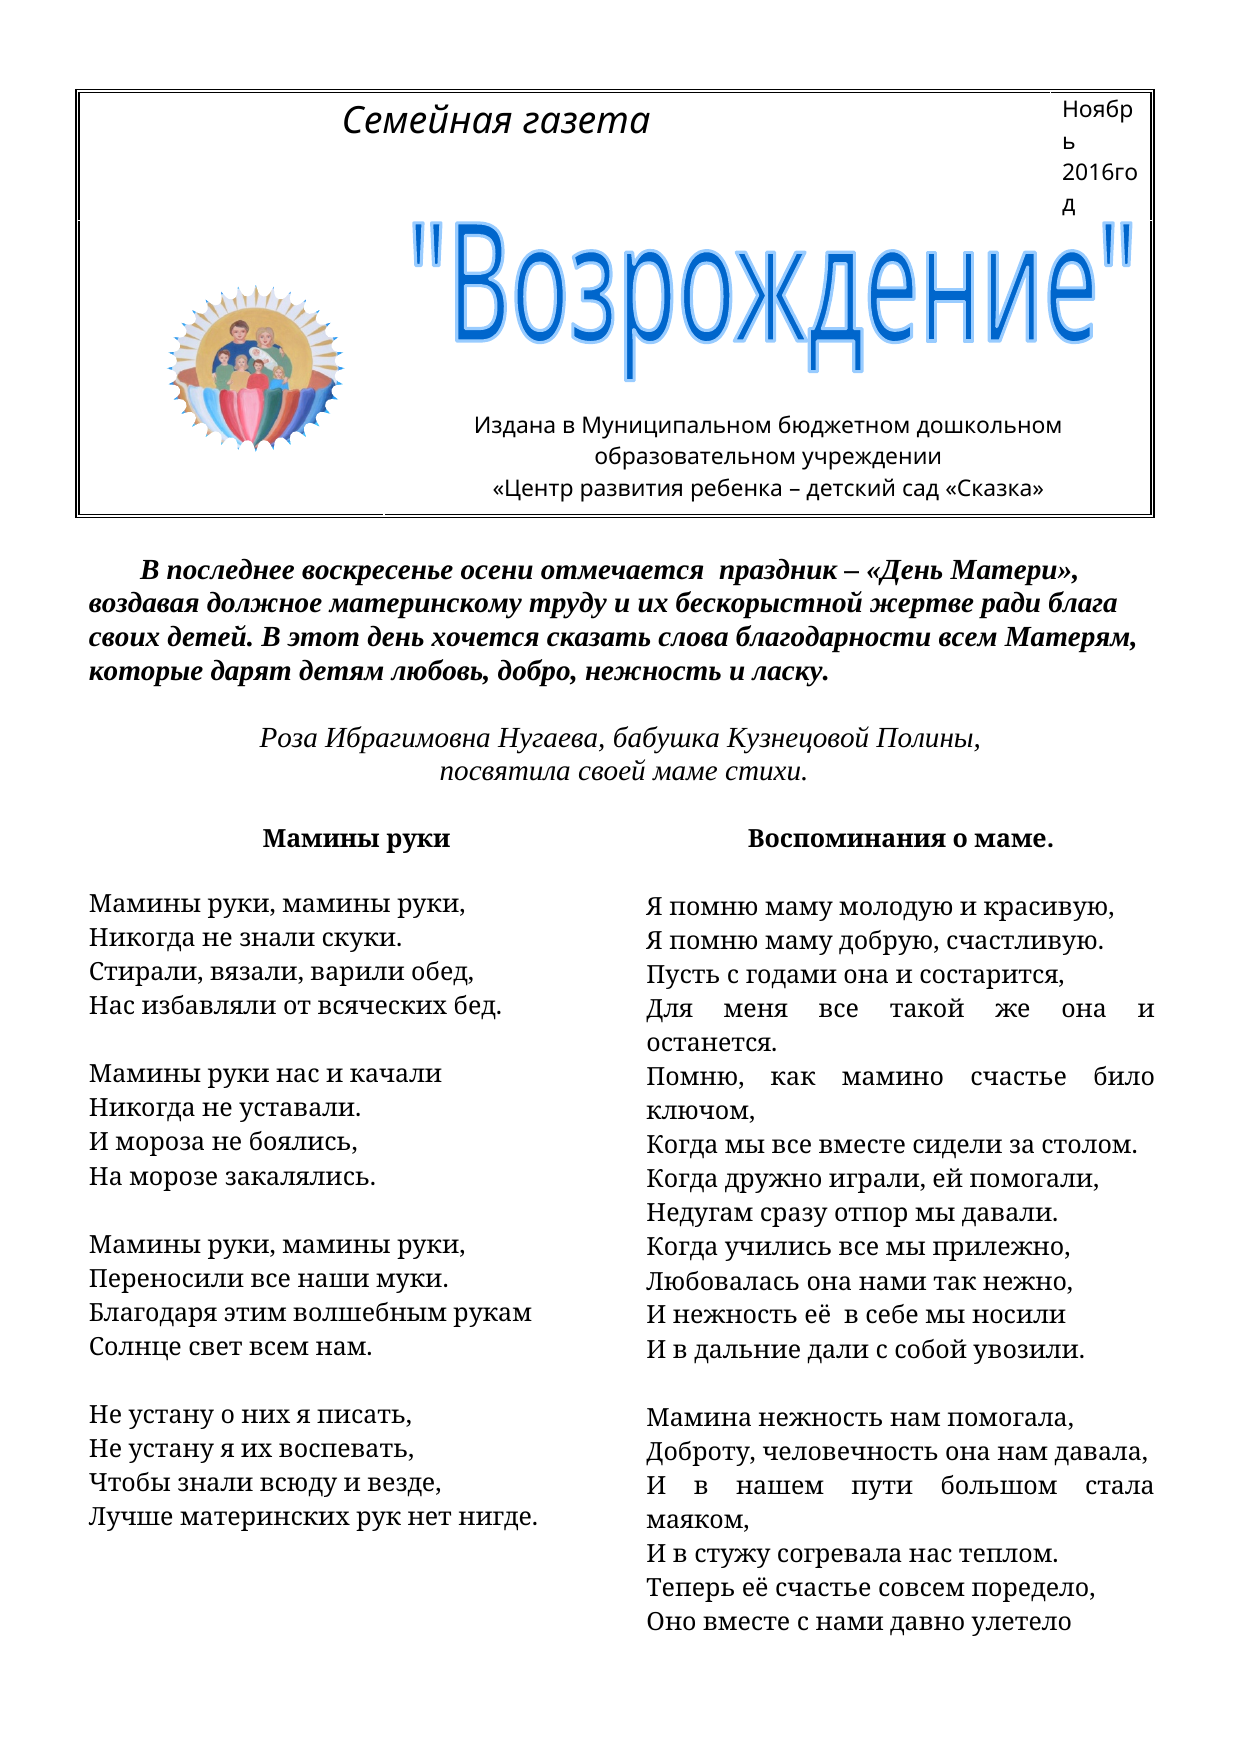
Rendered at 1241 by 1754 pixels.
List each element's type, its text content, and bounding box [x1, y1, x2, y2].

table_header Ноябрь 2016год [1051, 93, 1150, 218]
table_cell Издана в Муниципальном бюджетном дошкольном образовательном учреждении «Центр развития ребенка – детский сад «Сказка» [384, 218, 1152, 514]
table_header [78, 820, 635, 1638]
table_cell [78, 218, 384, 514]
text посвятила своей маме стихи. [89, 753, 1152, 787]
text В последнее воскресенье осени отмечается праздник – «День Матери», воздавая должное материнскому труду и их бескорыстной жертве ради блага своих детей. В этот день хочется сказать слова благодарности всем Матерям, которые дарят детям любовь, добро, нежность и ласку. [89, 552, 1152, 686]
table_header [635, 820, 1167, 1638]
text Роза Ибрагимовна Нугаева, бабушка Кузнецовой Полины, [89, 720, 1152, 753]
table_header Семейная газета [78, 90, 1051, 218]
picture [169, 287, 343, 449]
